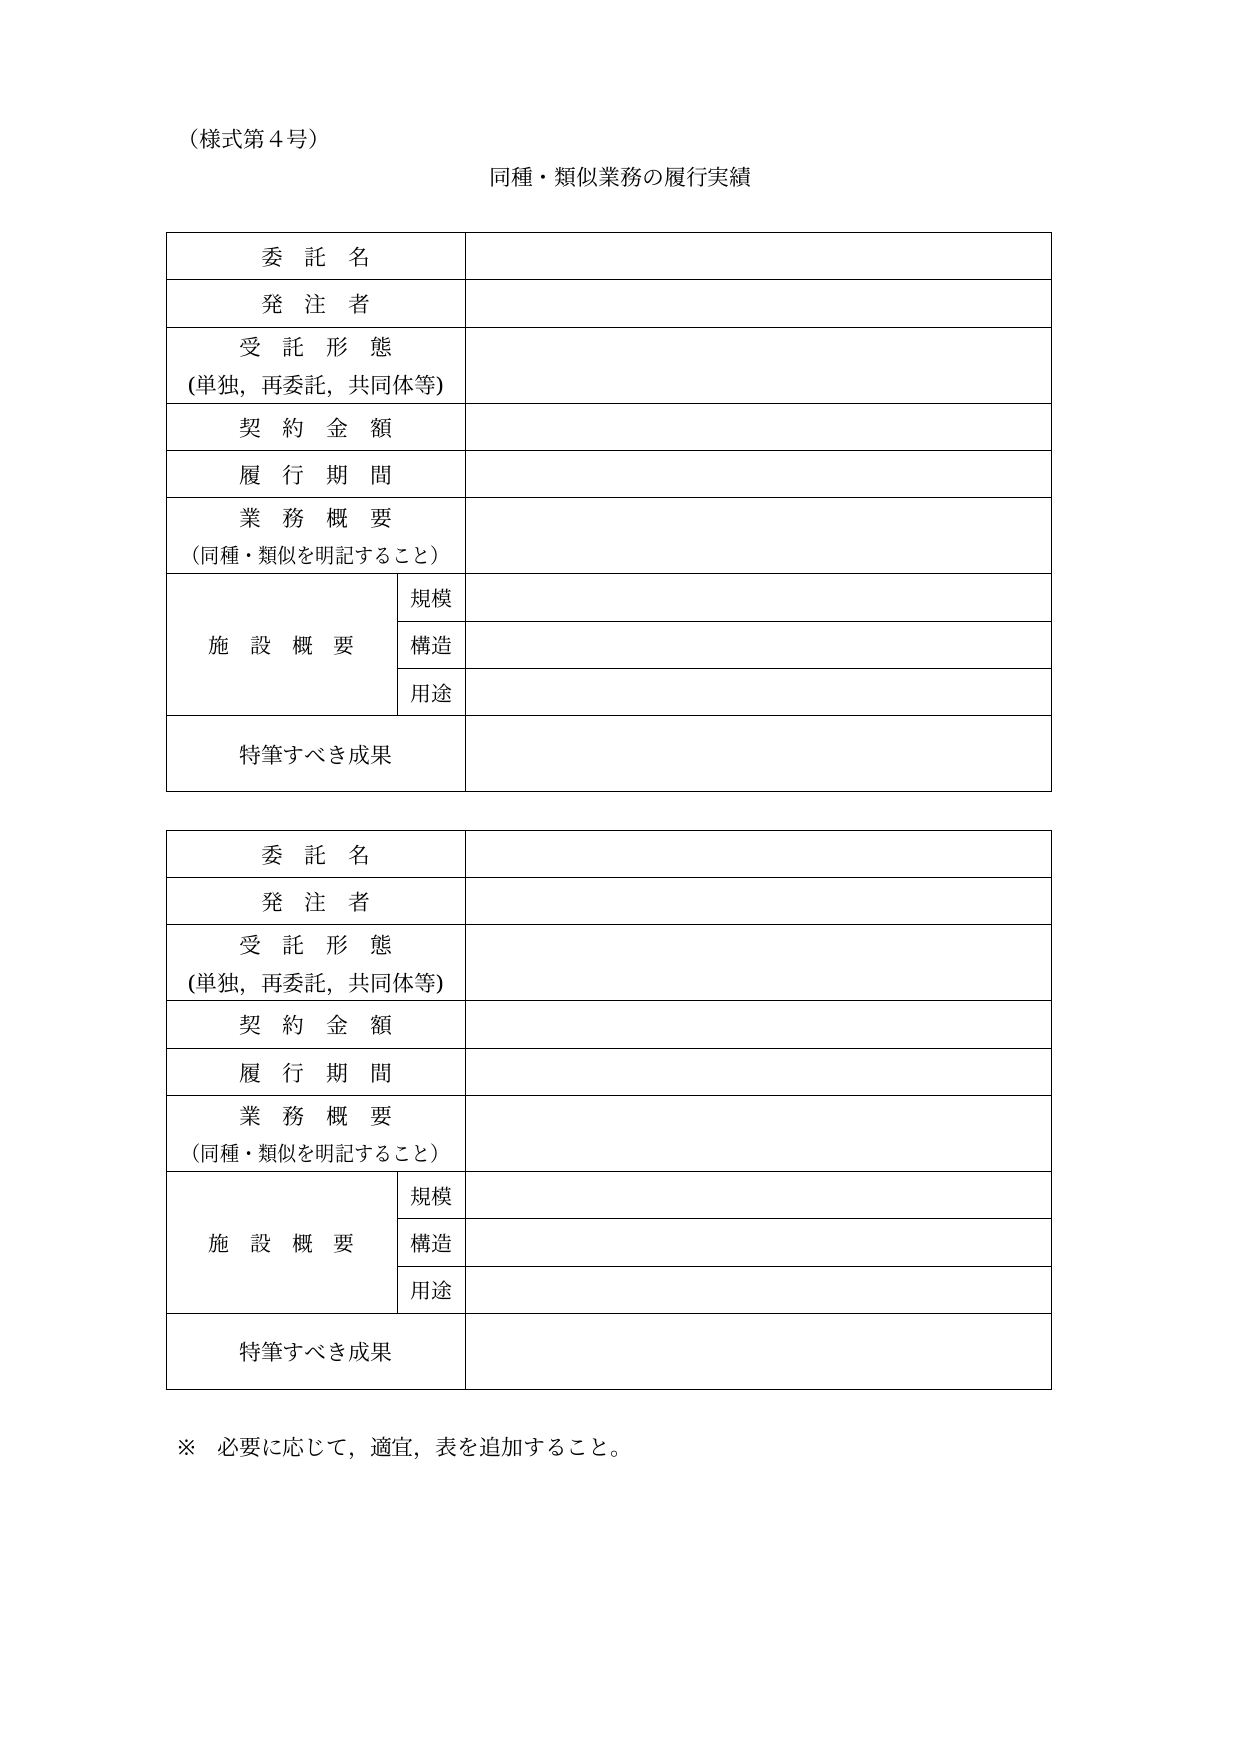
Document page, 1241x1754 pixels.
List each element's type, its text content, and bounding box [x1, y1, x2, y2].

table_cell 契 約 金 額 [167, 1001, 465, 1048]
table_header [466, 233, 1051, 279]
table_cell [466, 1001, 1051, 1048]
table_cell [466, 328, 1051, 403]
table_header 委 託 名 [167, 831, 465, 877]
table_header 委 託 名 [167, 233, 465, 279]
table_cell [466, 878, 1051, 924]
text 同種・類似業務の履行実績 [177, 157, 1063, 194]
text （様式第４号） [177, 119, 1063, 157]
table_cell [466, 574, 1051, 621]
table_cell 業 務 概 要 （同種・類似を明記すること） [167, 498, 465, 573]
table_cell [466, 1049, 1051, 1095]
table_cell 規模 [398, 574, 465, 621]
table_cell [466, 1096, 1051, 1171]
table_cell [466, 622, 1051, 668]
table_cell [466, 1219, 1051, 1266]
table_cell [466, 280, 1051, 327]
table_cell 受 託 形 態 (単独，再委託，共同体等) [167, 328, 465, 403]
table_cell 構造 [398, 622, 465, 668]
table_cell 用途 [398, 1267, 465, 1313]
table_cell 業 務 概 要 （同種・類似を明記すること） [167, 1096, 465, 1171]
table_cell [466, 925, 1051, 1000]
table_cell 契 約 金 額 [167, 404, 465, 450]
table_cell [466, 1267, 1051, 1313]
table_cell 特筆すべき成果 [167, 1314, 465, 1389]
table_cell 履 行 期 間 [167, 451, 465, 497]
table_cell [466, 716, 1051, 791]
table_cell 構造 [398, 1219, 465, 1266]
table_header [466, 831, 1051, 877]
table_cell [466, 451, 1051, 497]
table_cell [466, 1314, 1051, 1389]
table_cell 用途 [398, 669, 465, 715]
table_cell 特筆すべき成果 [167, 716, 465, 791]
table_cell 規模 [398, 1172, 465, 1218]
table_cell [466, 1172, 1051, 1218]
table_cell 施 設 概 要 [167, 1172, 397, 1313]
table_cell [466, 404, 1051, 450]
text ※ 必要に応じて，適宜，表を追加すること。 [177, 1427, 1063, 1465]
table_cell [466, 669, 1051, 715]
table_cell 施 設 概 要 [167, 574, 397, 715]
table_cell 履 行 期 間 [167, 1049, 465, 1095]
table_cell 発 注 者 [167, 878, 465, 924]
table_cell 受 託 形 態 (単独，再委託，共同体等) [167, 925, 465, 1000]
table_cell [466, 498, 1051, 573]
table_cell 発 注 者 [167, 280, 465, 327]
